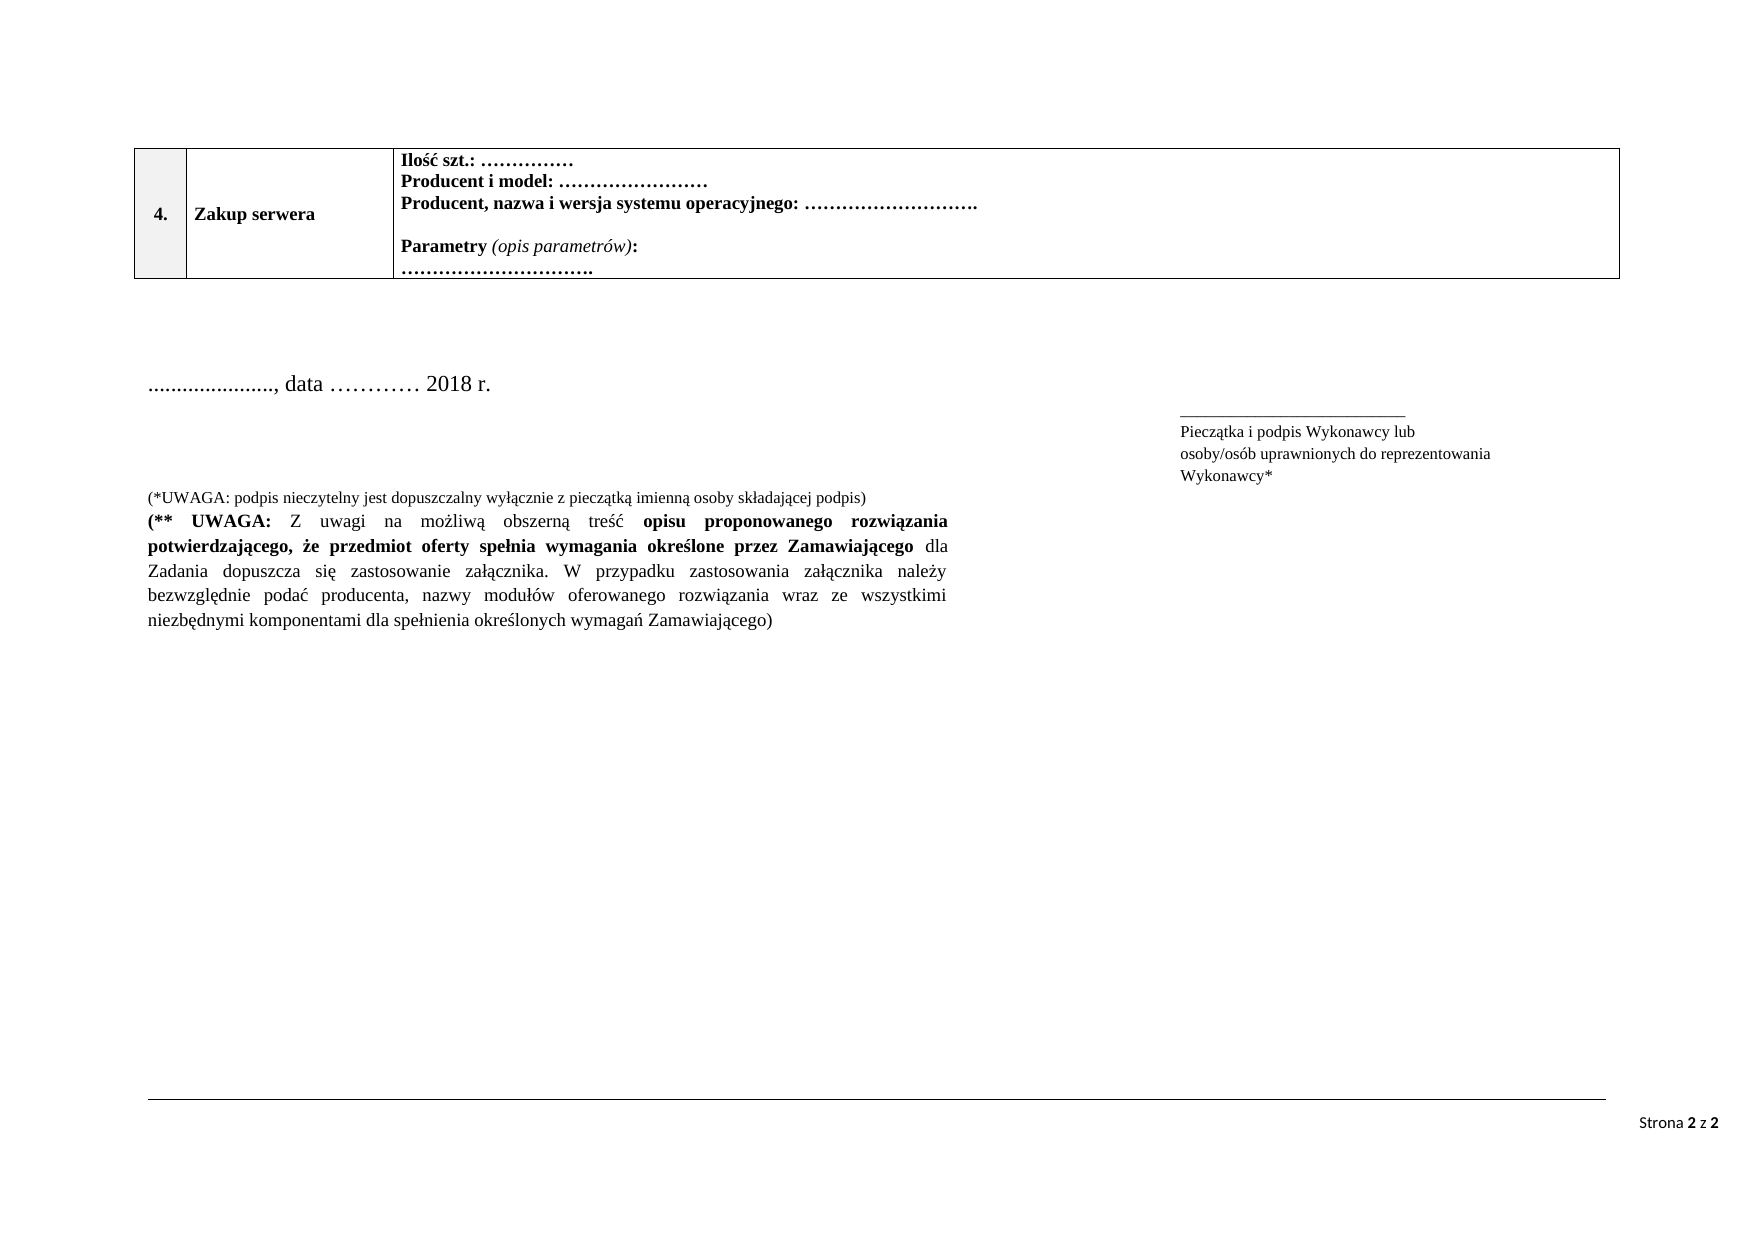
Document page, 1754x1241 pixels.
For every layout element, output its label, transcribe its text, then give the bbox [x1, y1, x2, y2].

text Wykonawcy* [1106, 466, 1606, 485]
table_cell Zakup serwera [187, 149, 393, 278]
table_cell Ilość szt.: …………… Producent i model: …………………… Producent, nazwa i wersja systemu operacyjnego: ………………………. Parametry (opis parametrów): …………………………. [394, 149, 1619, 278]
text (** UWAGA: Z uwagi na możliwą obszerną treść opisu proponowanego rozwiązania potwierdzającego, że przedmiot oferty spełnia wymagania określone przez Zamawiającego dla Zadania dopuszcza się zastosowanie załącznika. W przypadku zastosowania załącznika należy bezwzględnie podać producenta, nazwy modułów oferowanego rozwiązania wraz ze wszystkimi niezbędnymi komponentami dla spełnienia określonych wymagań Zamawiającego) [148, 510, 948, 631]
table_cell 4. [135, 149, 186, 278]
text ......................, data ………… 2018 r. [148, 370, 1606, 396]
text osoby/osób uprawnionych do reprezentowania [1106, 444, 1606, 463]
text ___________________________ [1106, 400, 1606, 419]
text (*UWAGA: podpis nieczytelny jest dopuszczalny wyłącznie z pieczątką imienną osoby składającej podpis) [148, 488, 948, 507]
text Pieczątka i podpis Wykonawcy lub [1106, 422, 1606, 441]
